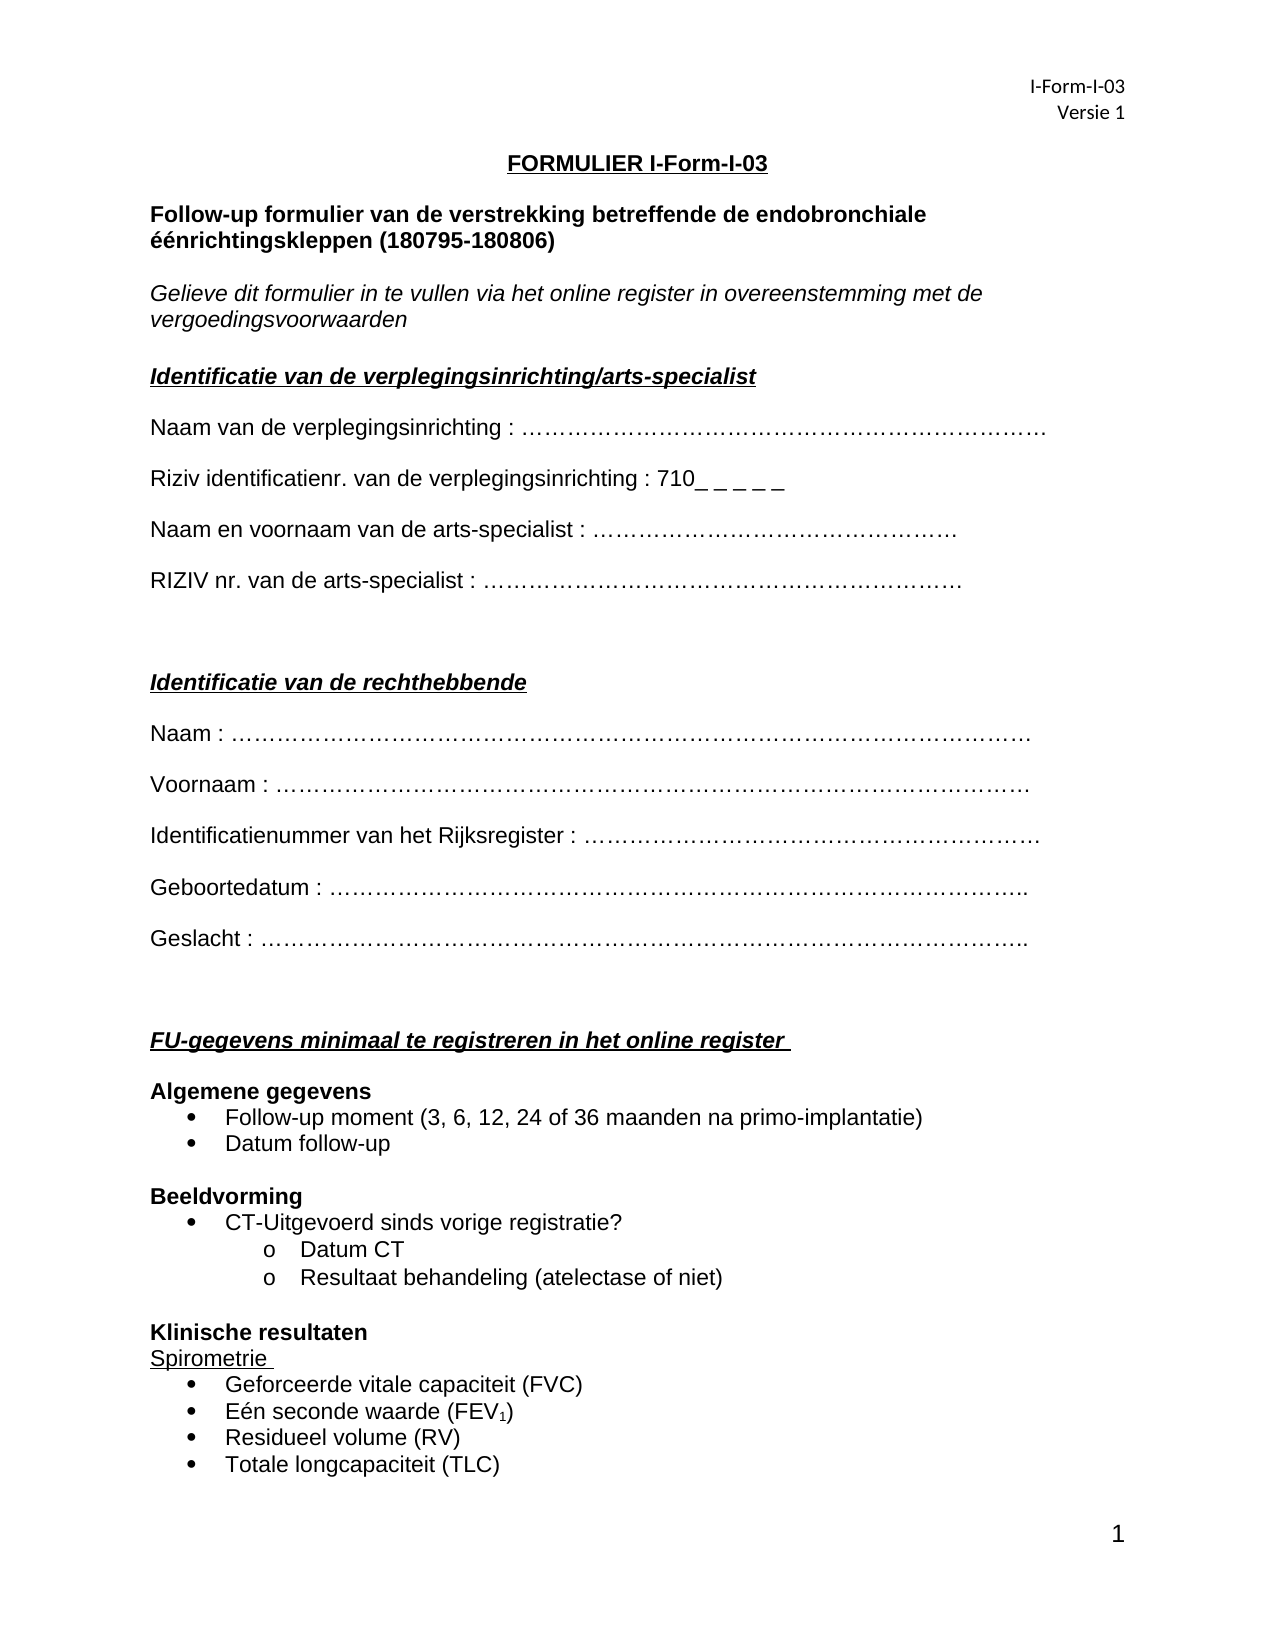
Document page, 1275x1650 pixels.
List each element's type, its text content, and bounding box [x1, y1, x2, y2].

list Resultaat behandeling (atelectase of niet) [262, 1264, 1125, 1292]
text Follow-up formulier van de verstrekking betreffende de endobronchiale éénrichtingskleppen (180795-180806) [150, 201, 1125, 254]
text Voornaam : ……………………………………………………………………………………… [150, 771, 1125, 798]
text Naam en voornaam van de arts-specialist : ………………………………………… [150, 516, 1125, 542]
text Naam van de verplegingsinrichting : …………………………………………………………… [150, 414, 1125, 440]
text Naam : …………………………………………………………………………………………… [150, 720, 1125, 747]
text Identificatie van de rechthebbende [150, 669, 1125, 696]
text Gelieve dit formulier in te vullen via het online register in overeenstemming met de vergoedingsvoorwaarden [150, 280, 1125, 333]
text Identificatie van de verplegingsinrichting/arts-specialist [150, 363, 1125, 389]
list Datum follow-up [187, 1130, 1125, 1157]
text Riziv identificatienr. van de verplegingsinrichting : 710_ _ _ _ _ [150, 465, 1125, 491]
list Follow-up moment (3, 6, 12, 24 of 36 maanden na primo-implantatie) [187, 1104, 1125, 1130]
text FU-gegevens minimaal te registreren in het online register [150, 1027, 1125, 1053]
text RIZIV nr. van de arts-specialist : ……………………………………………………… [150, 567, 1125, 593]
list Datum CT [262, 1236, 1125, 1264]
list CT-Uitgevoerd sinds vorige registratie? [187, 1209, 1125, 1236]
text Beeldvorming [150, 1183, 1125, 1209]
text Klinische resultaten [150, 1319, 1125, 1345]
list Residueel volume (RV) [187, 1424, 1125, 1451]
list Totale longcapaciteit (TLC) [187, 1451, 1125, 1477]
text Identificatienummer van het Rijksregister : …………………………………………………… [150, 822, 1125, 849]
text Spirometrie [150, 1345, 1125, 1371]
list Geforceerde vitale capaciteit (FVC) [187, 1371, 1125, 1398]
text FORMULIER I-Form-I-03 [150, 150, 1125, 176]
text Geslacht : ……………………………………………………………………………………….. [150, 924, 1125, 951]
text Algemene gegevens [150, 1078, 1125, 1104]
list Eén seconde waarde (FEV1) [187, 1398, 1125, 1424]
text Geboortedatum : ……………………………………………………………………………….. [150, 873, 1125, 900]
